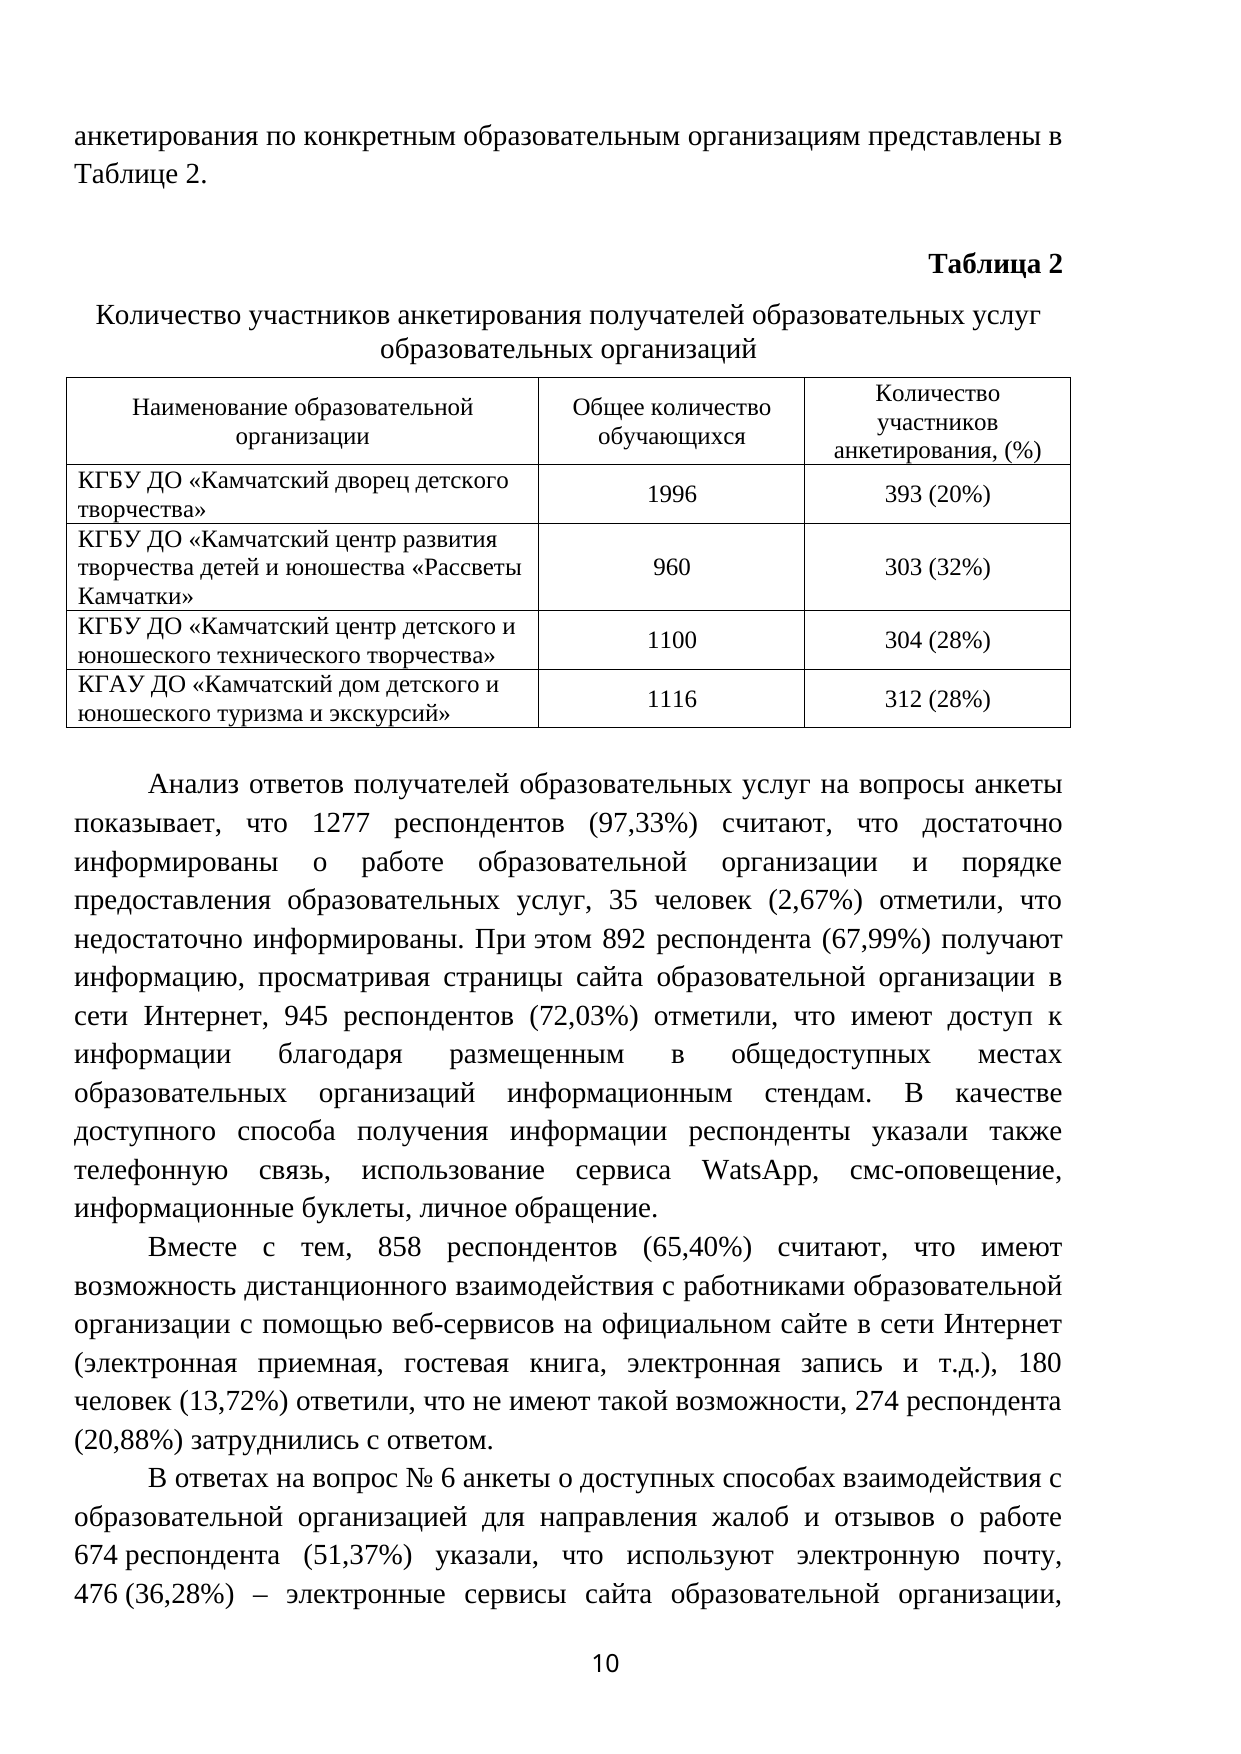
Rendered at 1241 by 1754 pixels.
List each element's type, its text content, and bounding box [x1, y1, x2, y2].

table_header Наименование образовательной организации [67, 378, 538, 464]
table_cell 1996 [539, 465, 804, 523]
table_cell 303 (32%) [805, 524, 1070, 610]
table_cell 1100 [539, 611, 804, 668]
table_cell КГБУ ДО «Камчатский центр развития творчества детей и юношества «Рассветы Камчатки» [67, 524, 538, 610]
table_cell 393 (20%) [805, 465, 1070, 523]
text Вместе с тем, 858 респондентов (65,40%) считают, что имеют возможность дистанционного взаимодействия с работниками образовательной организации с помощью веб-сервисов на официальном сайте в сети Интернет (электронная приемная, гостевая книга, электронная запись и т.д.), 180 человек (13,72%) ответили, что не имеют такой возможности, 274 респондента (20,88%) затруднились с ответом. [74, 1229, 1063, 1455]
table_cell КГБУ ДО «Камчатский дворец детского творчества» [67, 465, 538, 523]
text Анализ ответов получателей образовательных услуг на вопросы анкеты показывает, что 1277 респондентов (97,33%) считают, что достаточно информированы о работе образовательной организации и порядке предоставления образовательных услуг, 35 человек (2,67%) отметили, что недостаточно информированы. При этом 892 респондента (67,99%) получают информацию, просматривая страницы сайта образовательной организации в сети Интернет, 945 респондентов (72,03%) отметили, что имеют доступ к информации благодаря размещенным в общедоступных местах образовательных организаций информационным стендам. В качестве доступного способа получения информации респонденты указали также телефонную связь, использование сервиса WatsApp, смс-оповещение, информационные буклеты, личное обращение. [74, 767, 1063, 1224]
text Таблица 2 [74, 246, 1063, 280]
table_header Количество участников анкетирования, (%) [805, 378, 1070, 464]
table_header Общее количество обучающихся [539, 378, 804, 464]
table_cell 304 (28%) [805, 611, 1070, 668]
table_cell КГБУ ДО «Камчатский центр детского и юношеского технического творчества» [67, 611, 538, 668]
table_cell 1116 [539, 670, 804, 727]
table_cell 312 (28%) [805, 670, 1070, 727]
table_cell КГАУ ДО «Камчатский дом детского и юношеского туризма и экскурсий» [67, 670, 538, 727]
text Количество участников анкетирования получателей образовательных услуг образовательных организаций [74, 297, 1063, 364]
table_cell 960 [539, 524, 804, 610]
